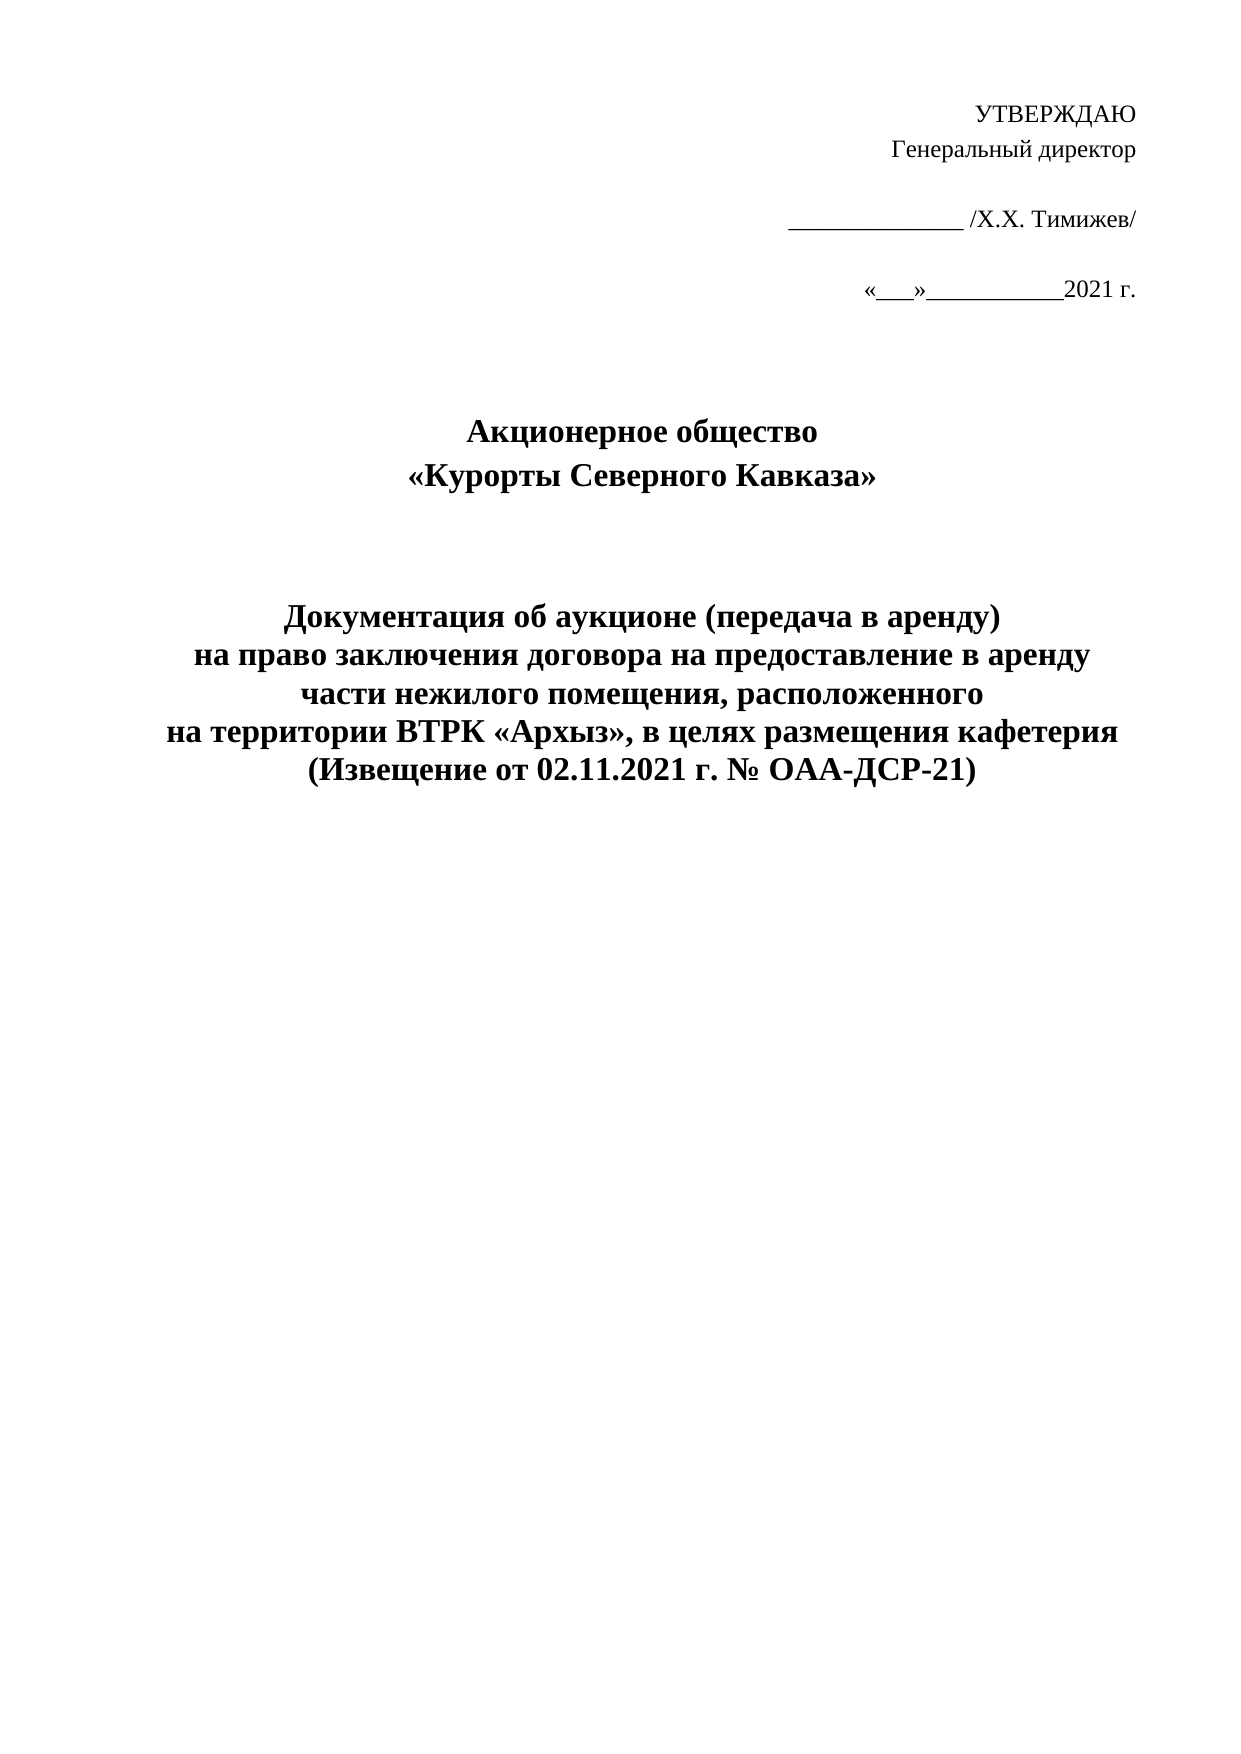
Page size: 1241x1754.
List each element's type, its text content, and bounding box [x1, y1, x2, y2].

table_header УТВЕРЖДАЮ Генеральный директор ______________ /Х.Х. Тимижев/ [634, 100, 1147, 239]
text Акционерное общество [118, 411, 1166, 449]
text части нежилого помещения, расположенного на территории ВТРК «Архыз», в целях размещения кафетерия [118, 673, 1166, 749]
text (Извещение от 02.11.2021 г. № ОАА-ДСР-21) [118, 749, 1166, 788]
text «Курорты Северного Кавказа» [118, 456, 1166, 494]
table_cell «___»___________2021 г. [634, 240, 1147, 309]
text на право заключения договора на предоставление в аренду [118, 634, 1166, 673]
text Документация об аукционе (передача в аренду) [118, 596, 1166, 634]
